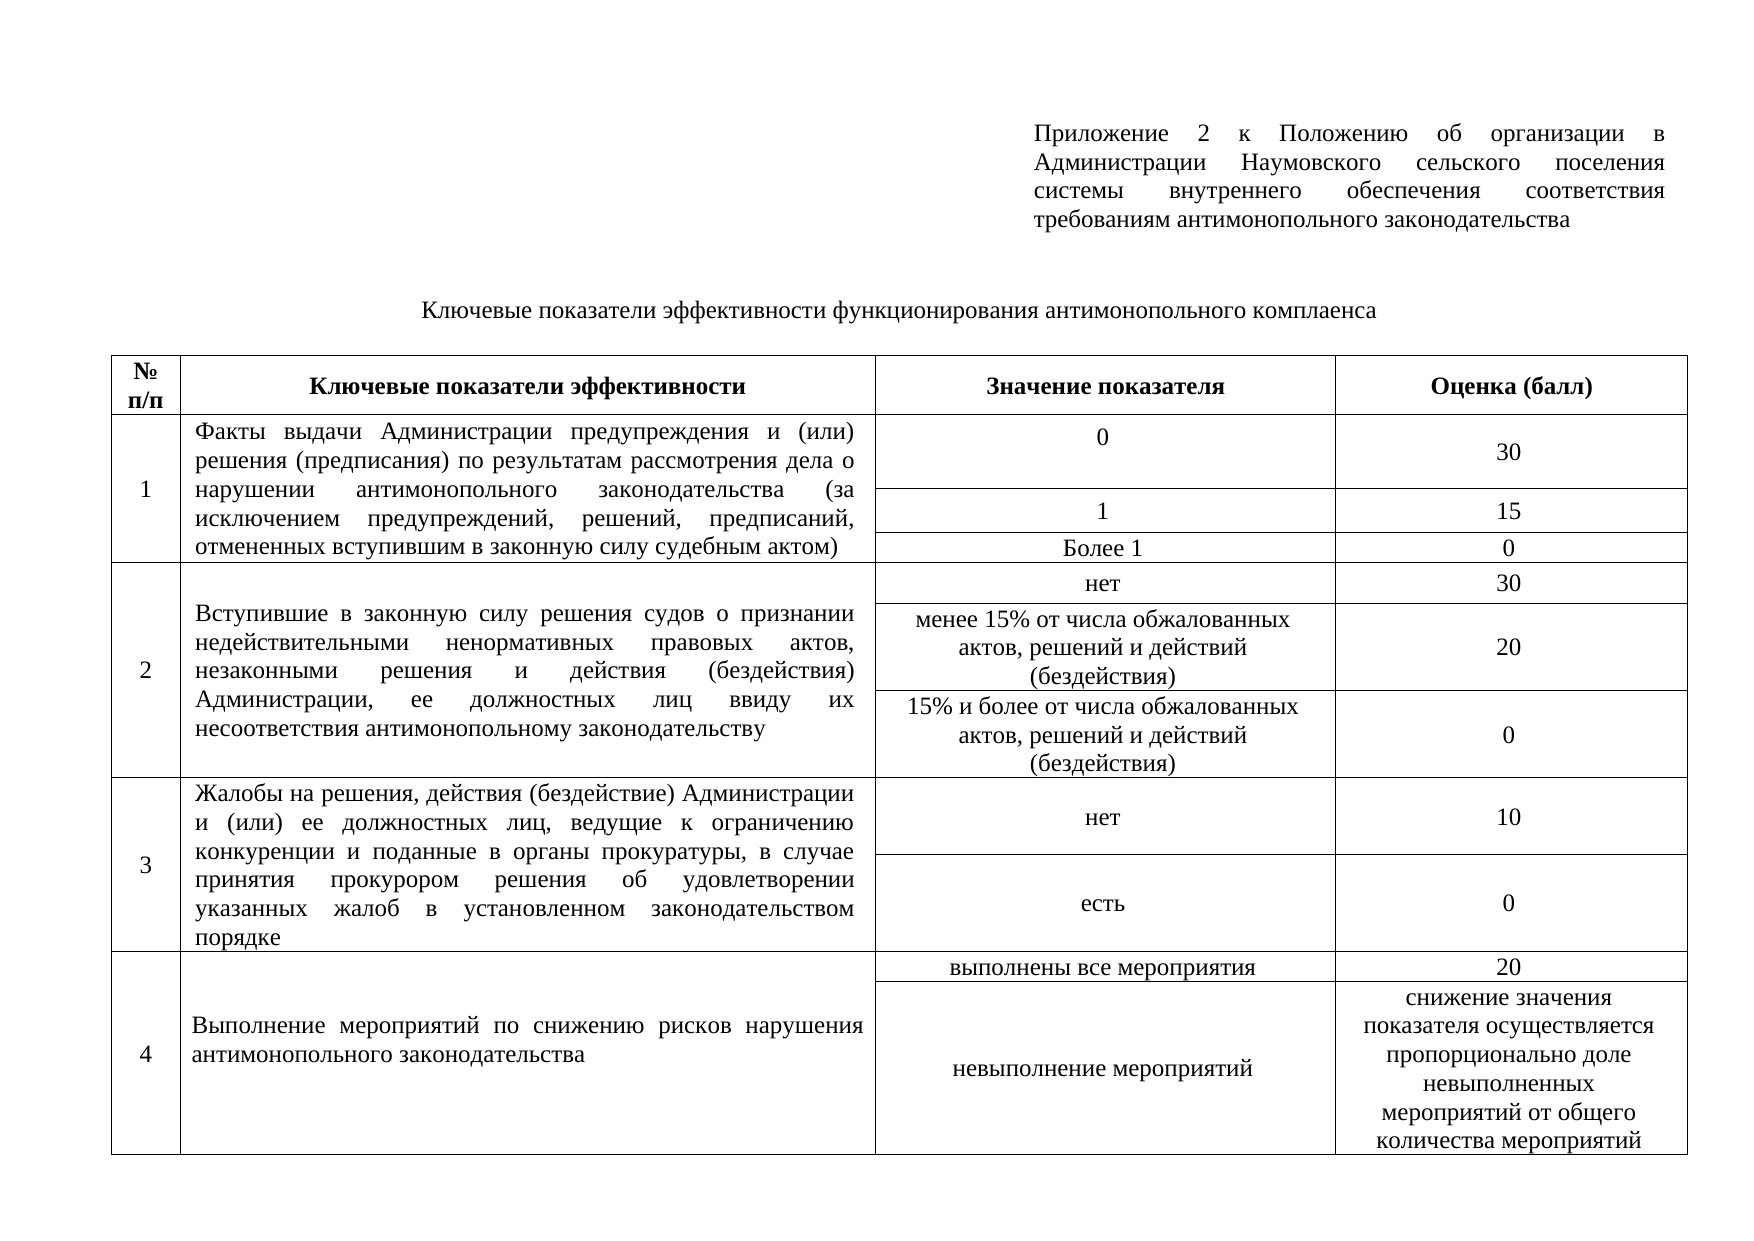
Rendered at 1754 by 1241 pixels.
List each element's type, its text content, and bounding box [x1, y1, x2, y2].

text Ключевые показатели эффективности функционирования антимонопольного комплаенса [133, 295, 1665, 324]
table_cell снижение значения показателя осуществляется пропорционально доле невыполненных мероприятий от общего количества мероприятий [1336, 982, 1687, 1154]
text Приложение 2 к Положению об организации в Администрации Наумовского сельского поселения системы внутреннего обеспечения соответствия требованиям антимонопольного законодательства [1034, 118, 1665, 233]
table_cell Выполнение мероприятий по снижению рисков нарушения антимонопольного законодательства [181, 952, 875, 1154]
table_cell Более 1 [876, 533, 1335, 562]
table_cell Факты выдачи Администрации предупреждения и (или) решения (предписания) по результатам рассмотрения дела о нарушении антимонопольного законодательства (за исключением предупреждений, решений, предписаний, отмененных вступившим в законную силу судебным актом) [181, 415, 875, 562]
table_cell выполнены все мероприятия [876, 952, 1335, 981]
table_cell 30 [1336, 563, 1687, 603]
table_cell менее 15% от числа обжалованных актов, решений и действий (бездействия) [876, 604, 1335, 690]
table_cell невыполнение мероприятий [876, 982, 1335, 1154]
table_cell 0 [1336, 533, 1687, 562]
table_cell 15% и более от числа обжалованных актов, решений и действий (бездействия) [876, 691, 1335, 777]
table_cell 2 [112, 563, 180, 777]
table_cell 30 [1336, 415, 1687, 488]
table_cell Жалобы на решения, действия (бездействие) Администрации и (или) ее должностных лиц, ведущие к ограничению конкуренции и поданные в органы прокуратуры, в случае принятия прокурором решения об удовлетворении указанных жалоб в установленном законодательством порядке [181, 778, 875, 951]
table_cell 0 [1336, 855, 1687, 951]
table_cell 0 [876, 415, 1335, 488]
table_cell есть [876, 855, 1335, 951]
table_cell 20 [1336, 604, 1687, 690]
table_cell Вступившие в законную силу решения судов о признании недействительными ненормативных правовых актов, незаконными решения и действия (бездействия) Администрации, ее должностных лиц ввиду их несоответствия антимонопольному законодательству [181, 563, 875, 777]
table_cell 10 [1336, 778, 1687, 854]
table_cell нет [876, 563, 1335, 603]
table_cell 1 [876, 489, 1335, 532]
table_header Оценка (балл) [1336, 356, 1687, 414]
table_header № п/п [112, 356, 180, 414]
table_cell 20 [1336, 952, 1687, 981]
table_cell нет [876, 778, 1335, 854]
table_cell 0 [1336, 691, 1687, 777]
table_cell 15 [1336, 489, 1687, 532]
table_cell 3 [112, 778, 180, 951]
table_cell 1 [112, 415, 180, 562]
table_header Значение показателя [876, 356, 1335, 414]
table_header Ключевые показатели эффективности [181, 356, 875, 414]
table_cell 4 [112, 952, 180, 1154]
